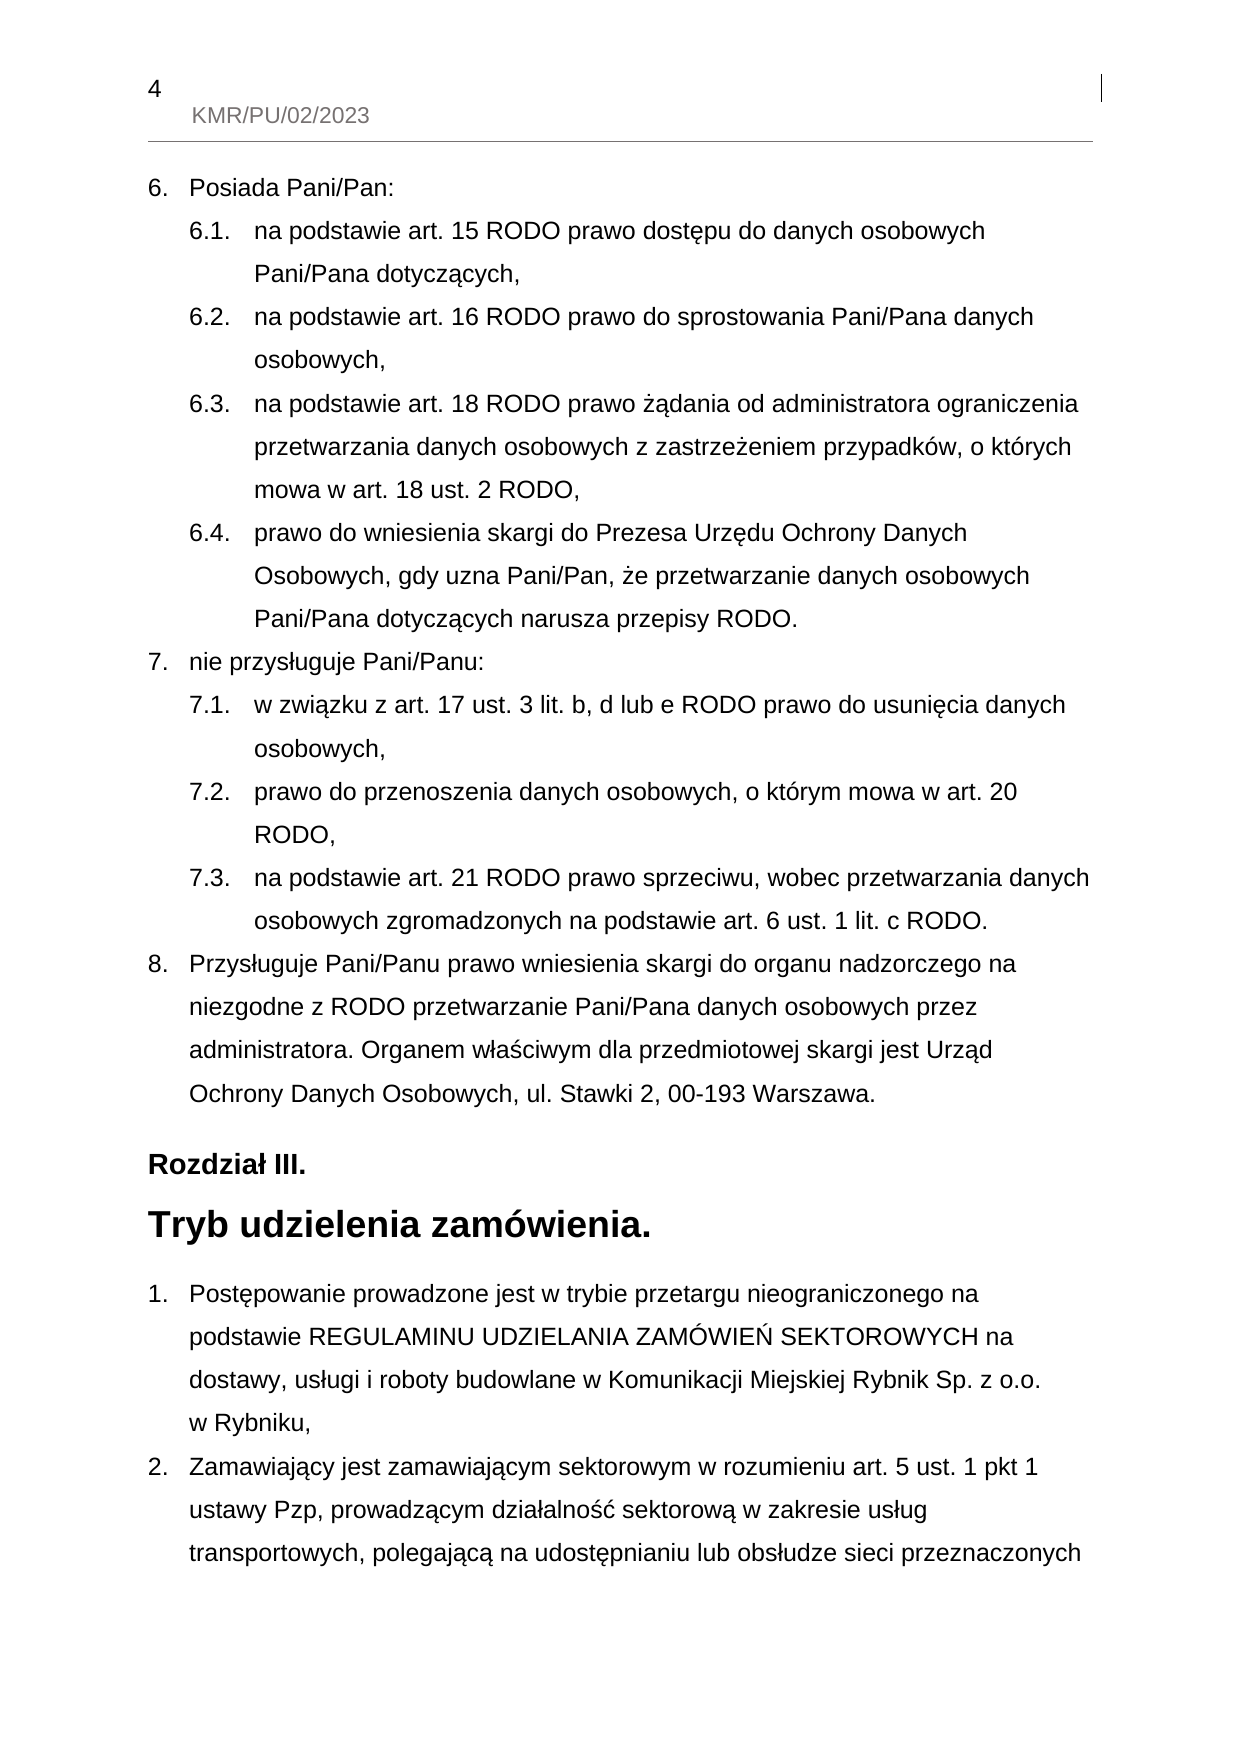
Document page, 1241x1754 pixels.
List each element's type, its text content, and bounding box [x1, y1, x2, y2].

list na podstawie art. 15 RODO prawo dostępu do danych osobowych Pani/Pana dotyczących, [189, 216, 1093, 288]
list prawo do wniesienia skargi do Prezesa Urzędu Ochrony Danych Osobowych, gdy uzna Pani/Pan, że przetwarzanie danych osobowych Pani/Pana dotyczących narusza przepisy RODO. [189, 518, 1093, 633]
list prawo do przenoszenia danych osobowych, o którym mowa w art. 20 RODO, [189, 777, 1093, 848]
subtitle Tryb udzielenia zamówienia. [148, 1147, 1093, 1245]
list na podstawie art. 16 RODO prawo do sprostowania Pani/Pana danych osobowych, [189, 302, 1093, 374]
list w związku z art. 17 ust. 3 lit. b, d lub e RODO prawo do usunięcia danych osobowych, [189, 690, 1093, 762]
list nie przysługuje Pani/Panu: [148, 647, 1093, 676]
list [148, 1451, 1093, 1566]
list Postępowanie prowadzone jest w trybie przetargu nieograniczonego na podstawie REGULAMINU UDZIELANIA ZAMÓWIEŃ SEKTOROWYCH na dostawy, usługi i roboty budowlane w Komunikacji Miejskiej Rybnik Sp. z o.o. w Rybniku, [148, 1279, 1093, 1437]
list na podstawie art. 18 RODO prawo żądania od administratora ograniczenia przetwarzania danych osobowych z zastrzeżeniem przypadków, o których mowa w art. 18 ust. 2 RODO, [189, 388, 1093, 503]
list Przysługuje Pani/Panu prawo wniesienia skargi do organu nadzorczego na niezgodne z RODO przetwarzanie Pani/Pana danych osobowych przez administratora. Organem właściwym dla przedmiotowej skargi jest Urząd Ochrony Danych Osobowych, ul. Stawki 2, 00-193 Warszawa. [148, 949, 1093, 1107]
list Posiada Pani/Pan: [148, 173, 1093, 202]
list na podstawie art. 21 RODO prawo sprzeciwu, wobec przetwarzania danych osobowych zgromadzonych na podstawie art. 6 ust. 1 lit. c RODO. [189, 863, 1093, 935]
